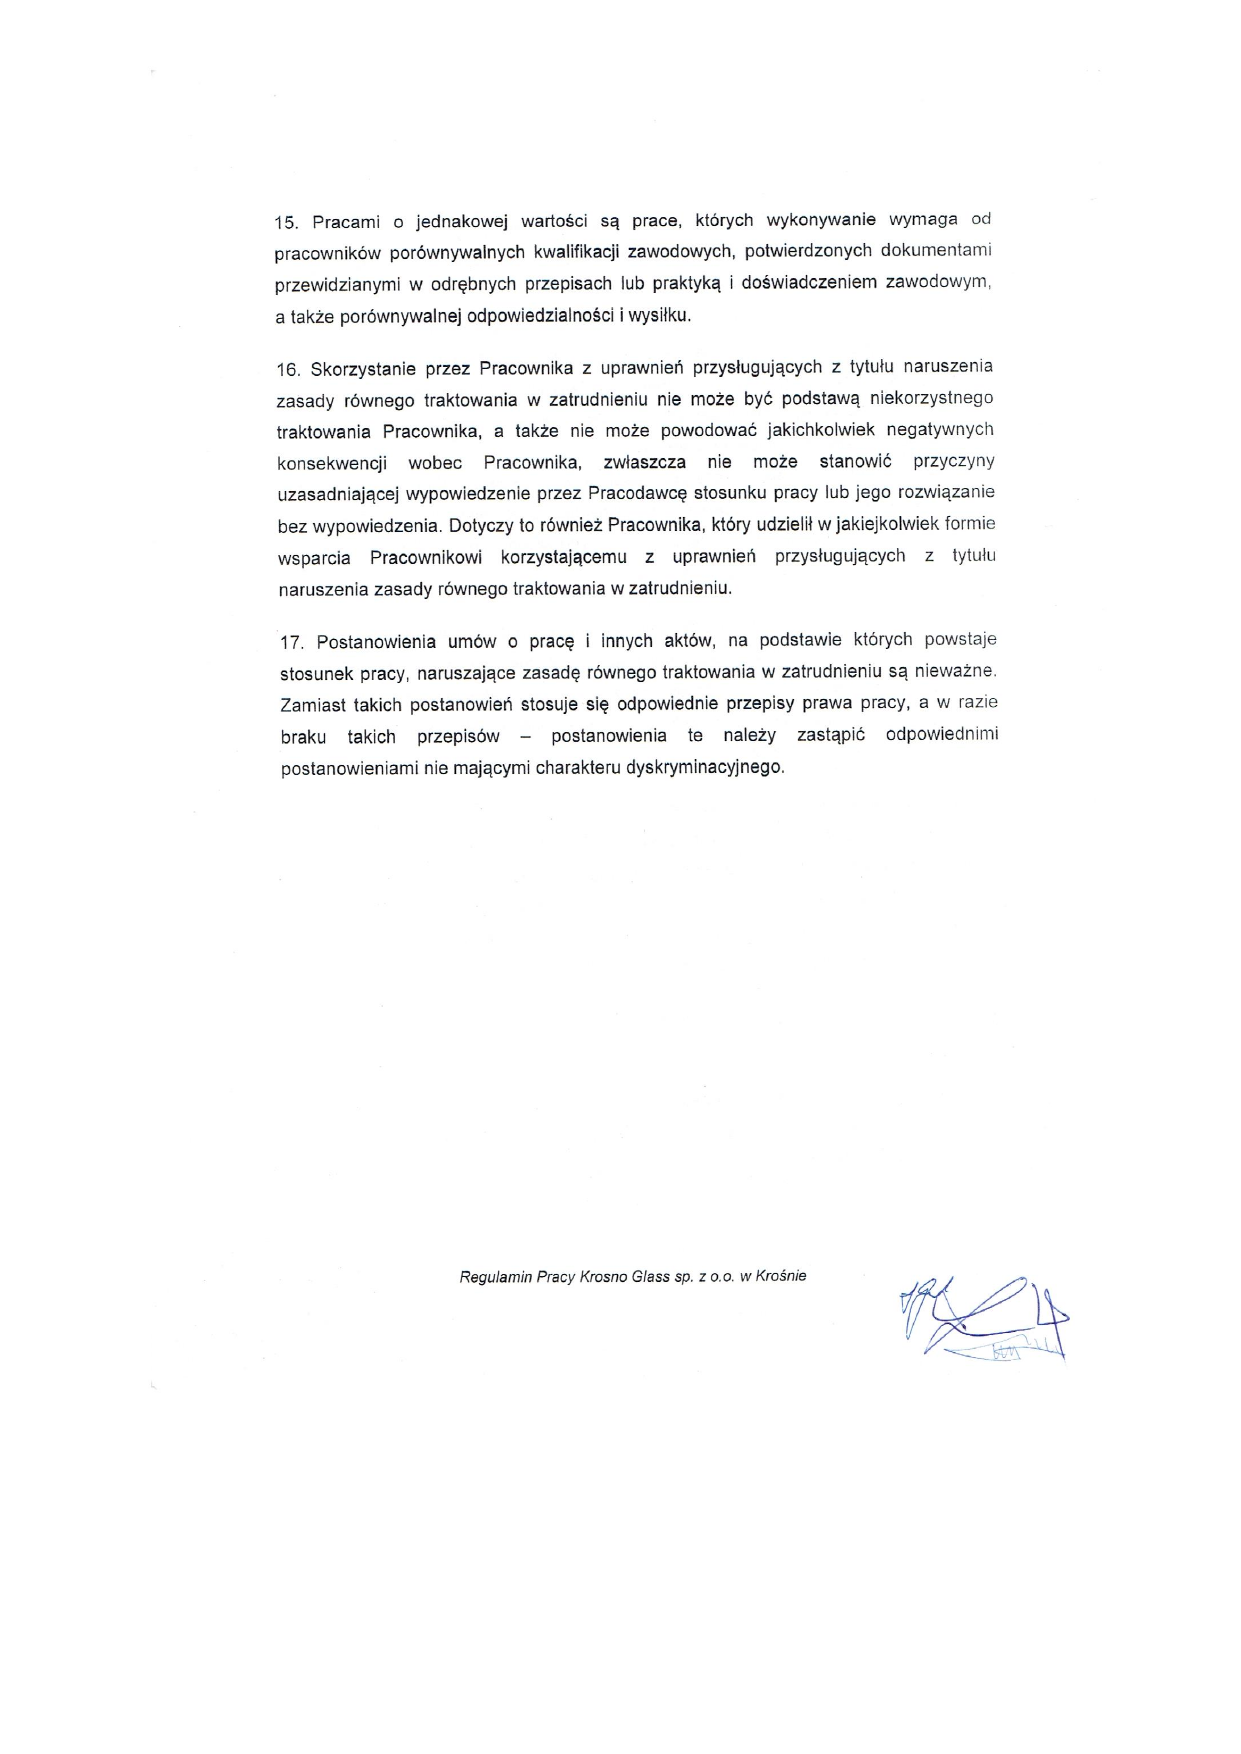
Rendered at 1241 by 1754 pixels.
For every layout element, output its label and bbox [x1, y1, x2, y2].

picture [147, 66, 1113, 1394]
